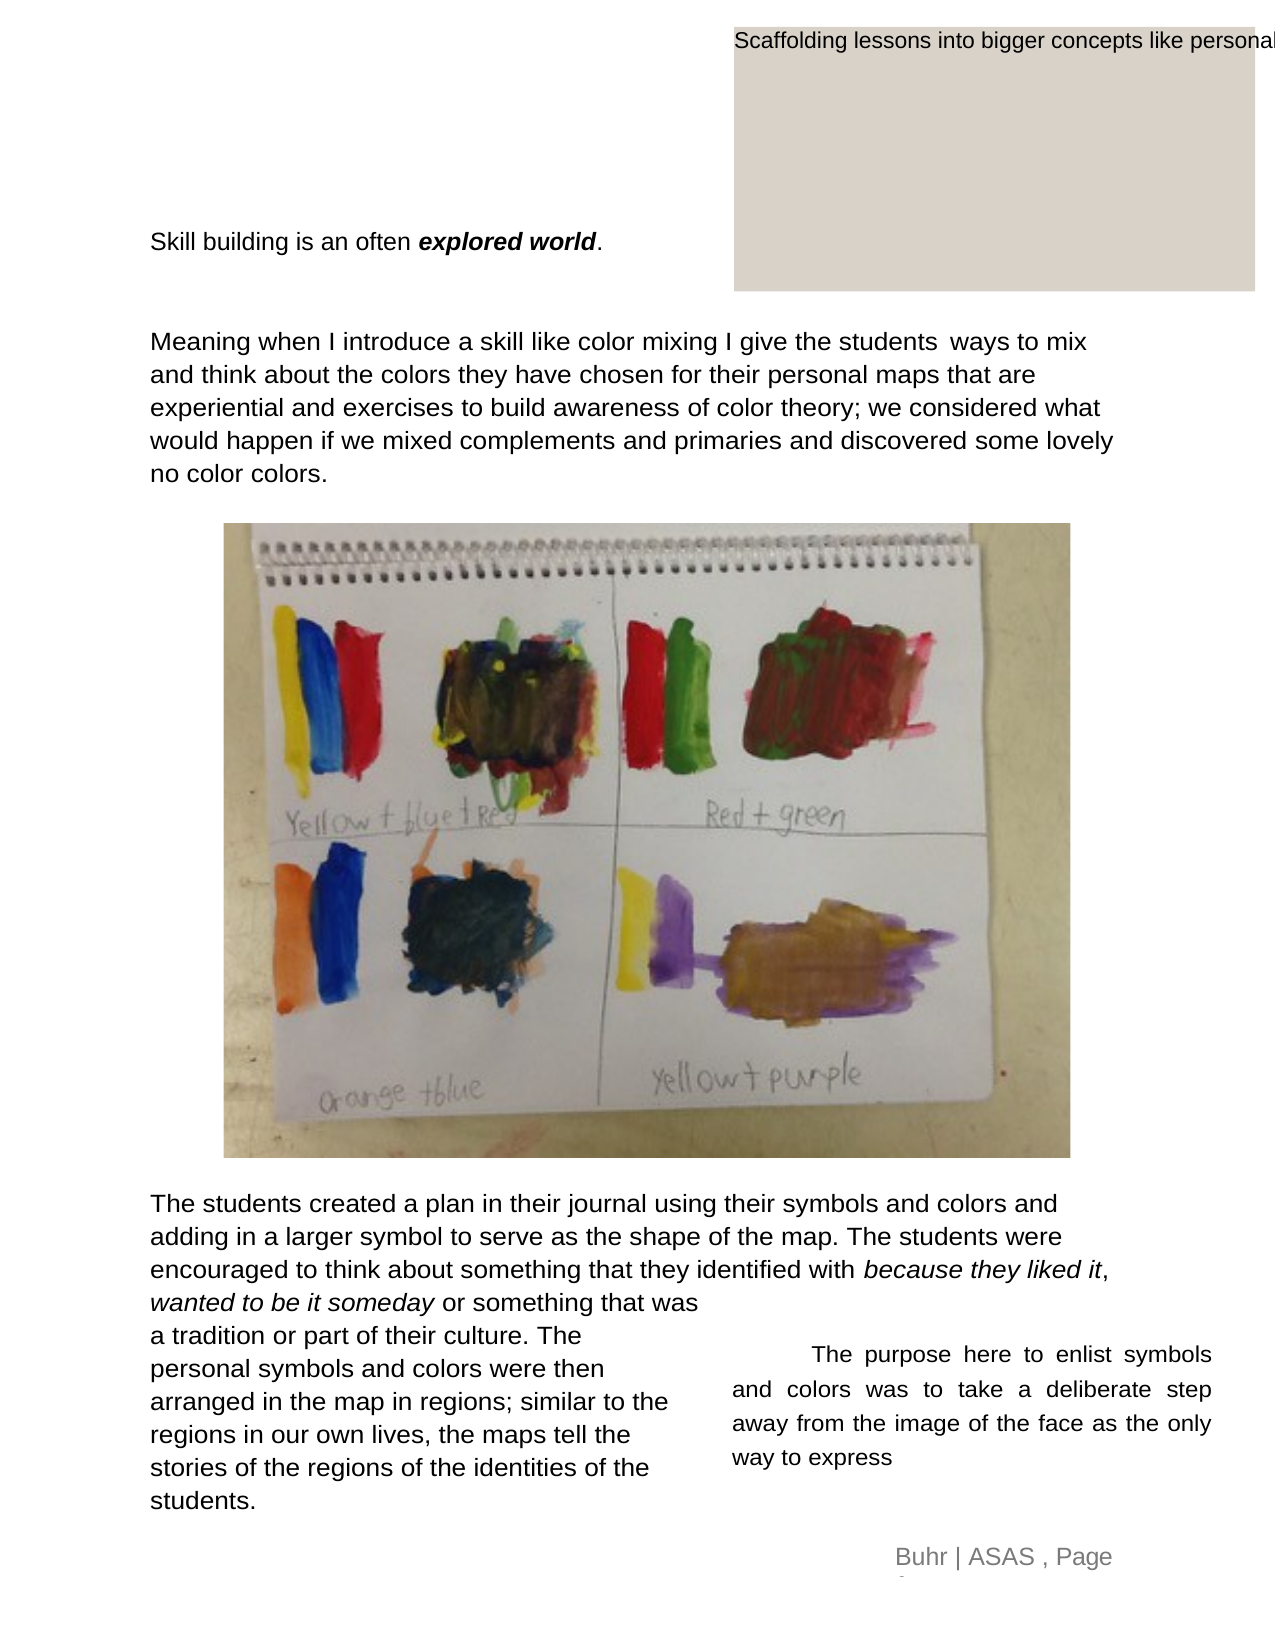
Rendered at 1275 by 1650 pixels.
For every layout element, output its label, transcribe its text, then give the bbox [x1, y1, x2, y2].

text The students created a plan in their journal using their symbols and colors and adding in a larger symbol to serve as the shape of the map. The students were encouraged to think about something that they identified with because they liked it, wanted to be it someday or something that was [150, 1189, 1118, 1317]
text a tradition or part of their culture. The personal symbols and colors were then arranged in the map in regions; similar to the regions in our own lives, the maps tell the stories of the regions of the identities of the students. [150, 1321, 683, 1515]
text Meaning when I introduce a skill like color mixing I give the students ways to mix and think about the colors they have chosen for their personal maps that are experiential and exercises to build awareness of color theory; we considered what would happen if we mixed complements and primaries and discovered some lovely no color colors. [150, 327, 1118, 487]
text Skill building is an often explored world. [150, 227, 1267, 255]
picture [223, 523, 1071, 1158]
